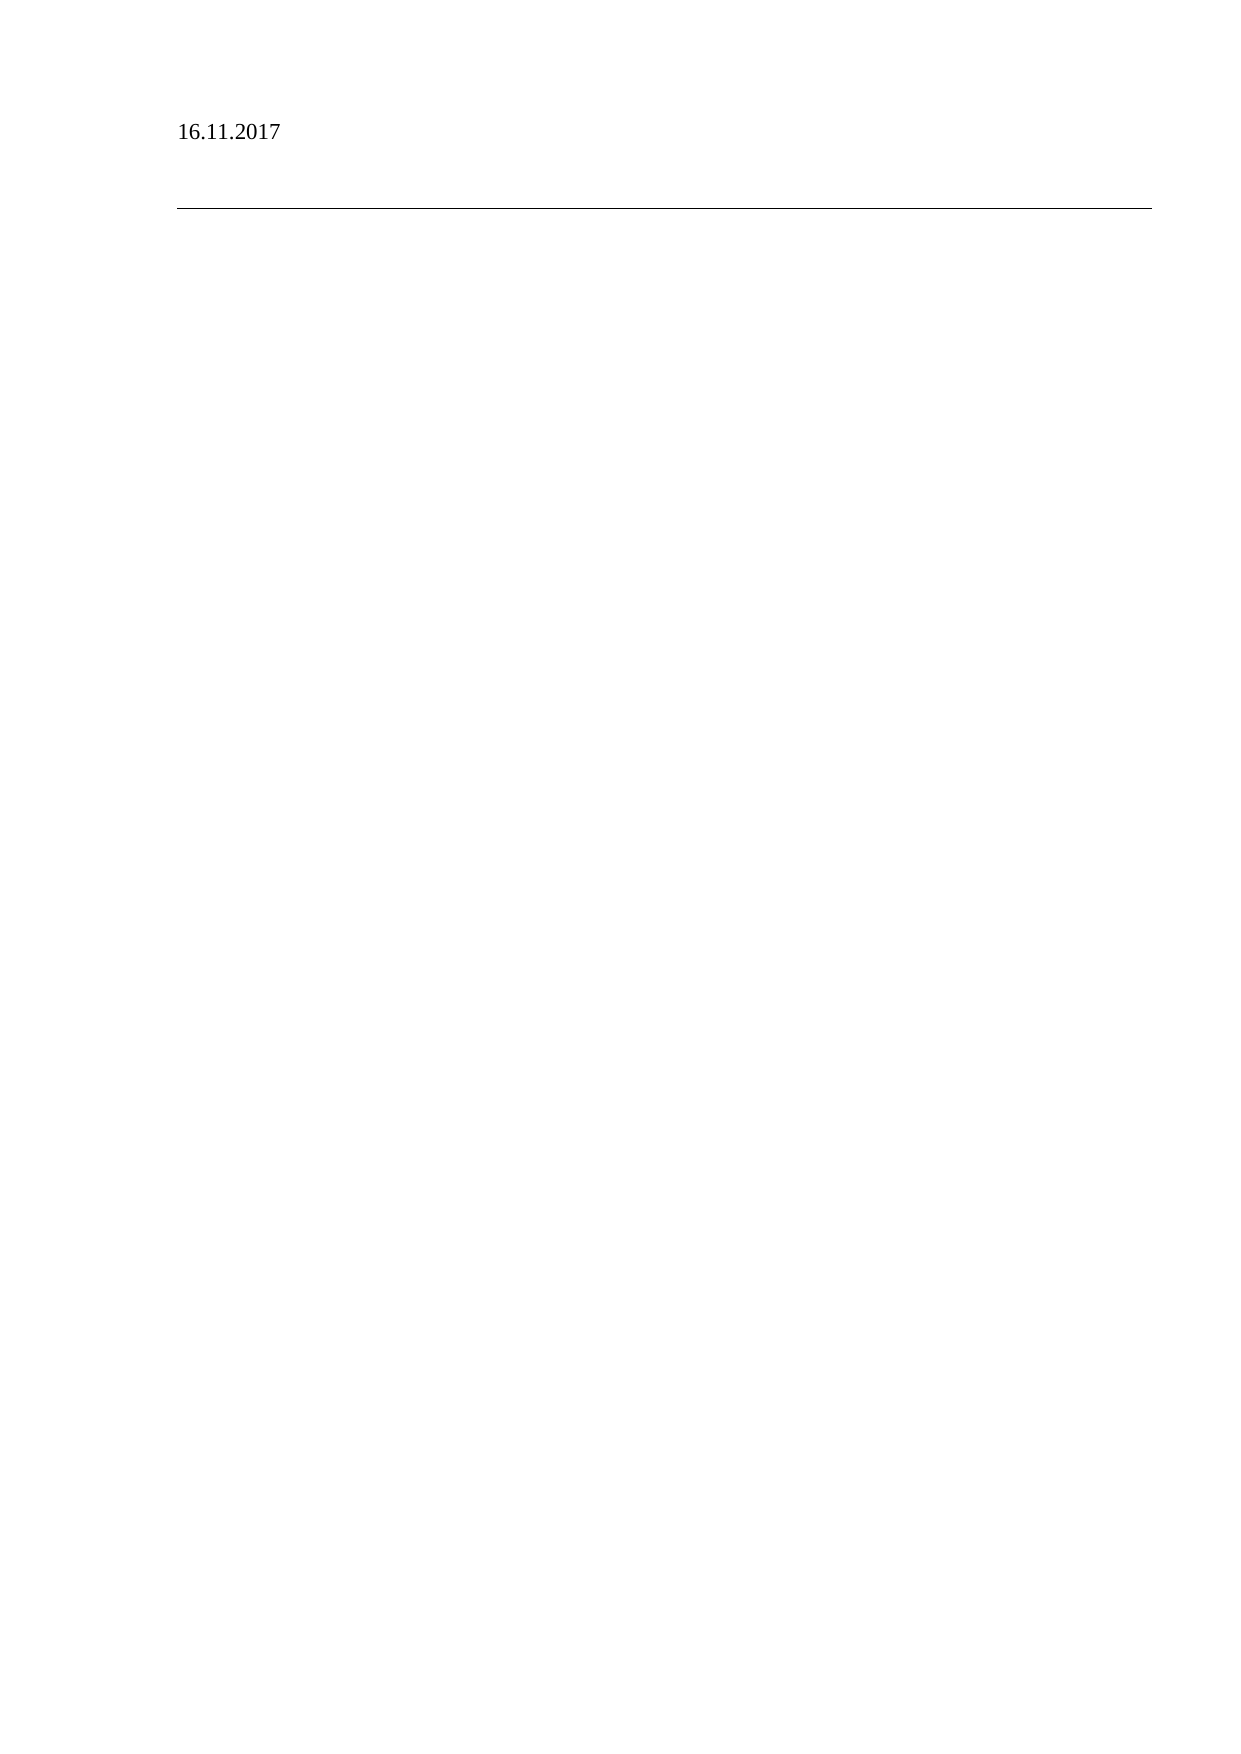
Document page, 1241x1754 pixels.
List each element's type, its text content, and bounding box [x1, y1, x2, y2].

text 16.11.2017 [177, 118, 1152, 144]
